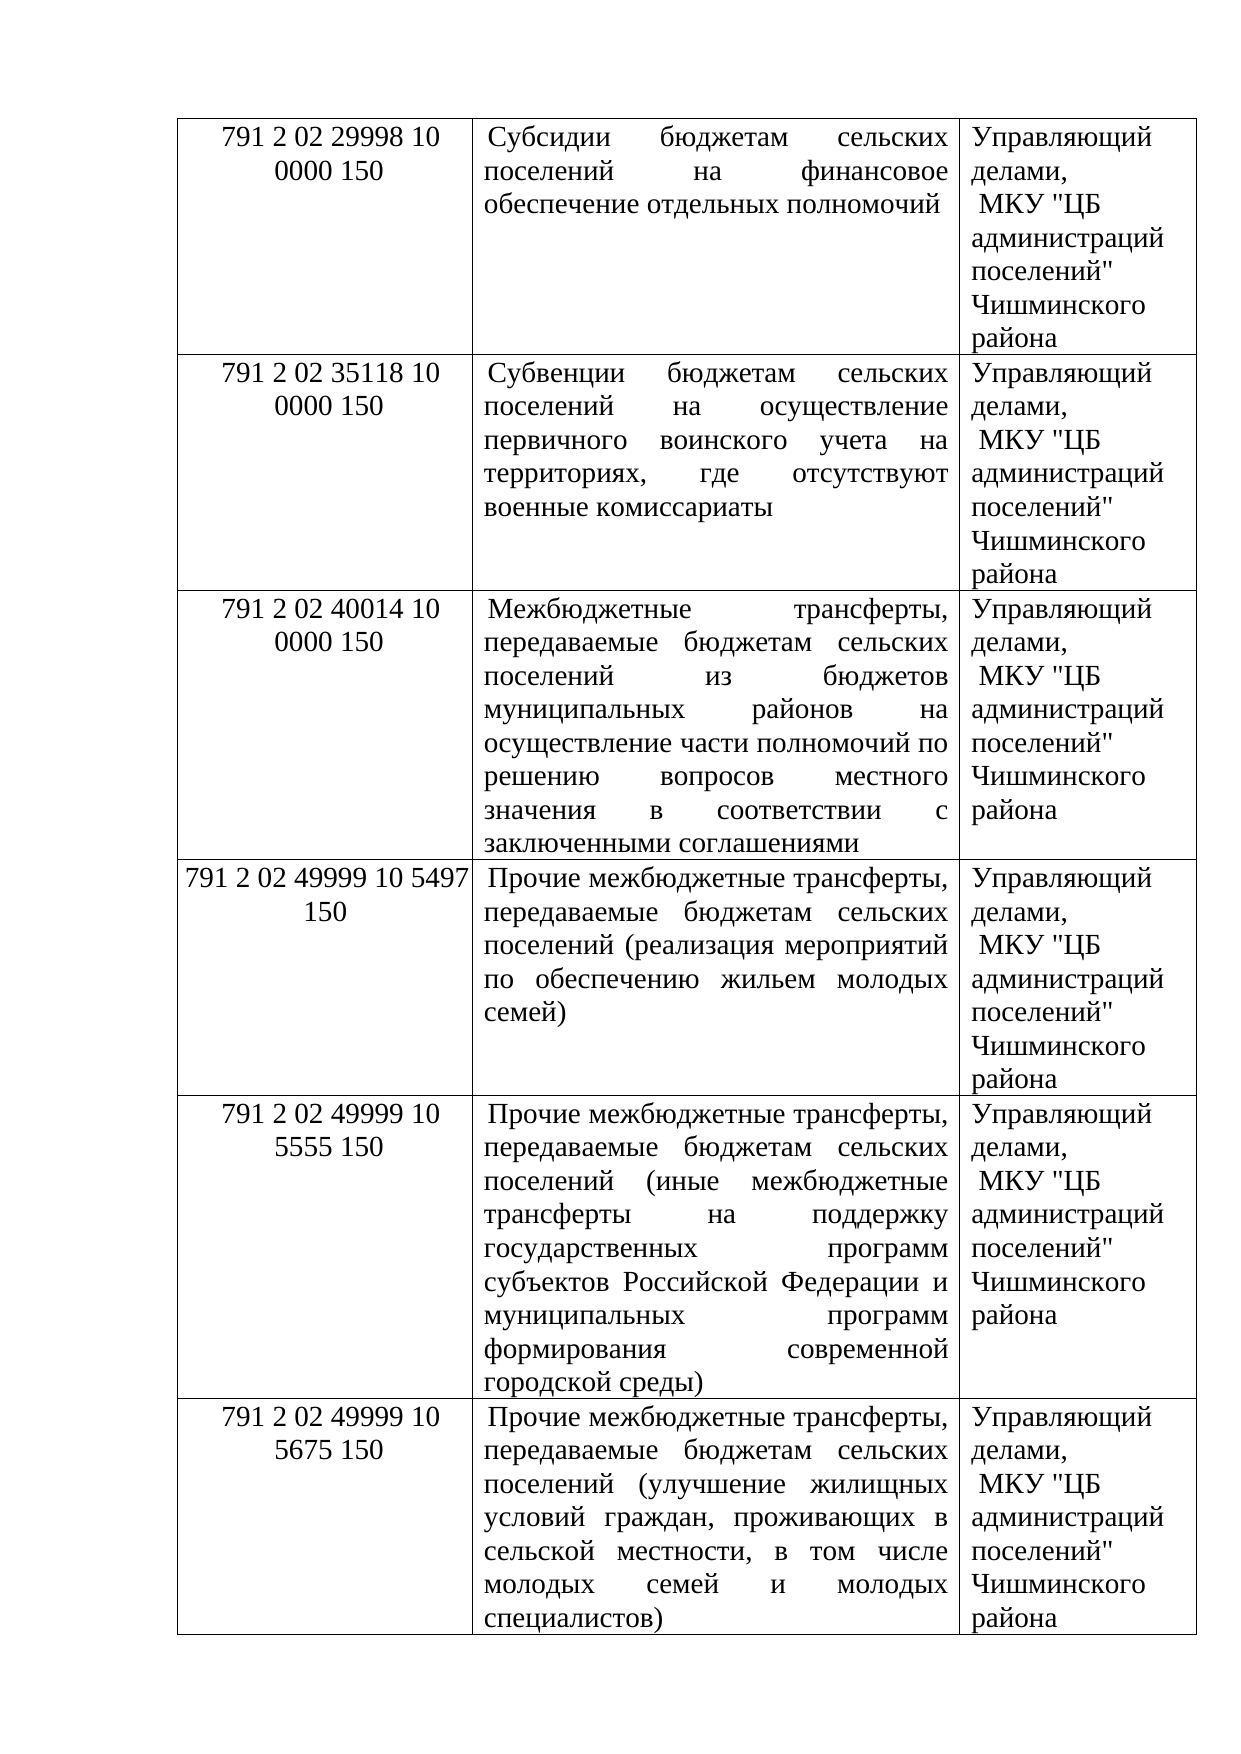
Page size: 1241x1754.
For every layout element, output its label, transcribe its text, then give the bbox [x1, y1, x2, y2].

table_cell Субвенции бюджетам сельских поселений на осуществление первичного воинского учета на территориях, где отсутствуют военные комиссариаты [473, 355, 959, 590]
table_cell Управляющий делами, МКУ "ЦБ администраций поселений" Чишминского района [960, 591, 1196, 859]
table_cell Прочие межбюджетные трансферты, передаваемые бюджетам сельских поселений (улучшение жилищных условий граждан, проживающих в сельской местности, в том числе молодых семей и молодых специалистов) [473, 1399, 959, 1634]
table_cell Прочие межбюджетные трансферты, передаваемые бюджетам сельских поселений (иные межбюджетные трансферты на поддержку государственных программ субъектов Российской Федерации и муниципальных программ формирования современной городской среды) [473, 1096, 959, 1398]
table_cell 791 2 02 40014 10 0000 150 [178, 591, 472, 859]
table_cell Прочие межбюджетные трансферты, передаваемые бюджетам сельских поселений (реализация мероприятий по обеспечению жильем молодых семей) [473, 860, 959, 1095]
table_cell 791 2 02 49999 10 5497 150 [178, 860, 472, 1095]
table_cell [960, 119, 1196, 354]
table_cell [960, 1399, 1196, 1634]
table_cell Межбюджетные трансферты, передаваемые бюджетам сельских поселений из бюджетов муниципальных районов на осуществление части полномочий по решению вопросов местного значения в соответствии с заключенными соглашениями [473, 591, 959, 859]
table_cell Управляющий делами, МКУ "ЦБ администраций поселений" Чишминского района [960, 860, 1196, 1095]
table_cell Управляющий делами, МКУ "ЦБ администраций поселений" Чишминского района [960, 1096, 1196, 1398]
table_cell 791 2 02 35118 10 0000 150 [178, 355, 472, 590]
table_cell Субсидии бюджетам сельских поселений на финансовое обеспечение отдельных полномочий [473, 119, 959, 354]
table_cell 791 2 02 29998 10 0000 150 [178, 119, 472, 354]
table_cell 791 2 02 49999 10 5675 150 [178, 1399, 472, 1634]
table_cell 791 2 02 49999 10 5555 150 [178, 1096, 472, 1398]
table_cell Управляющий делами, МКУ "ЦБ администраций поселений" Чишминского района [960, 355, 1196, 590]
